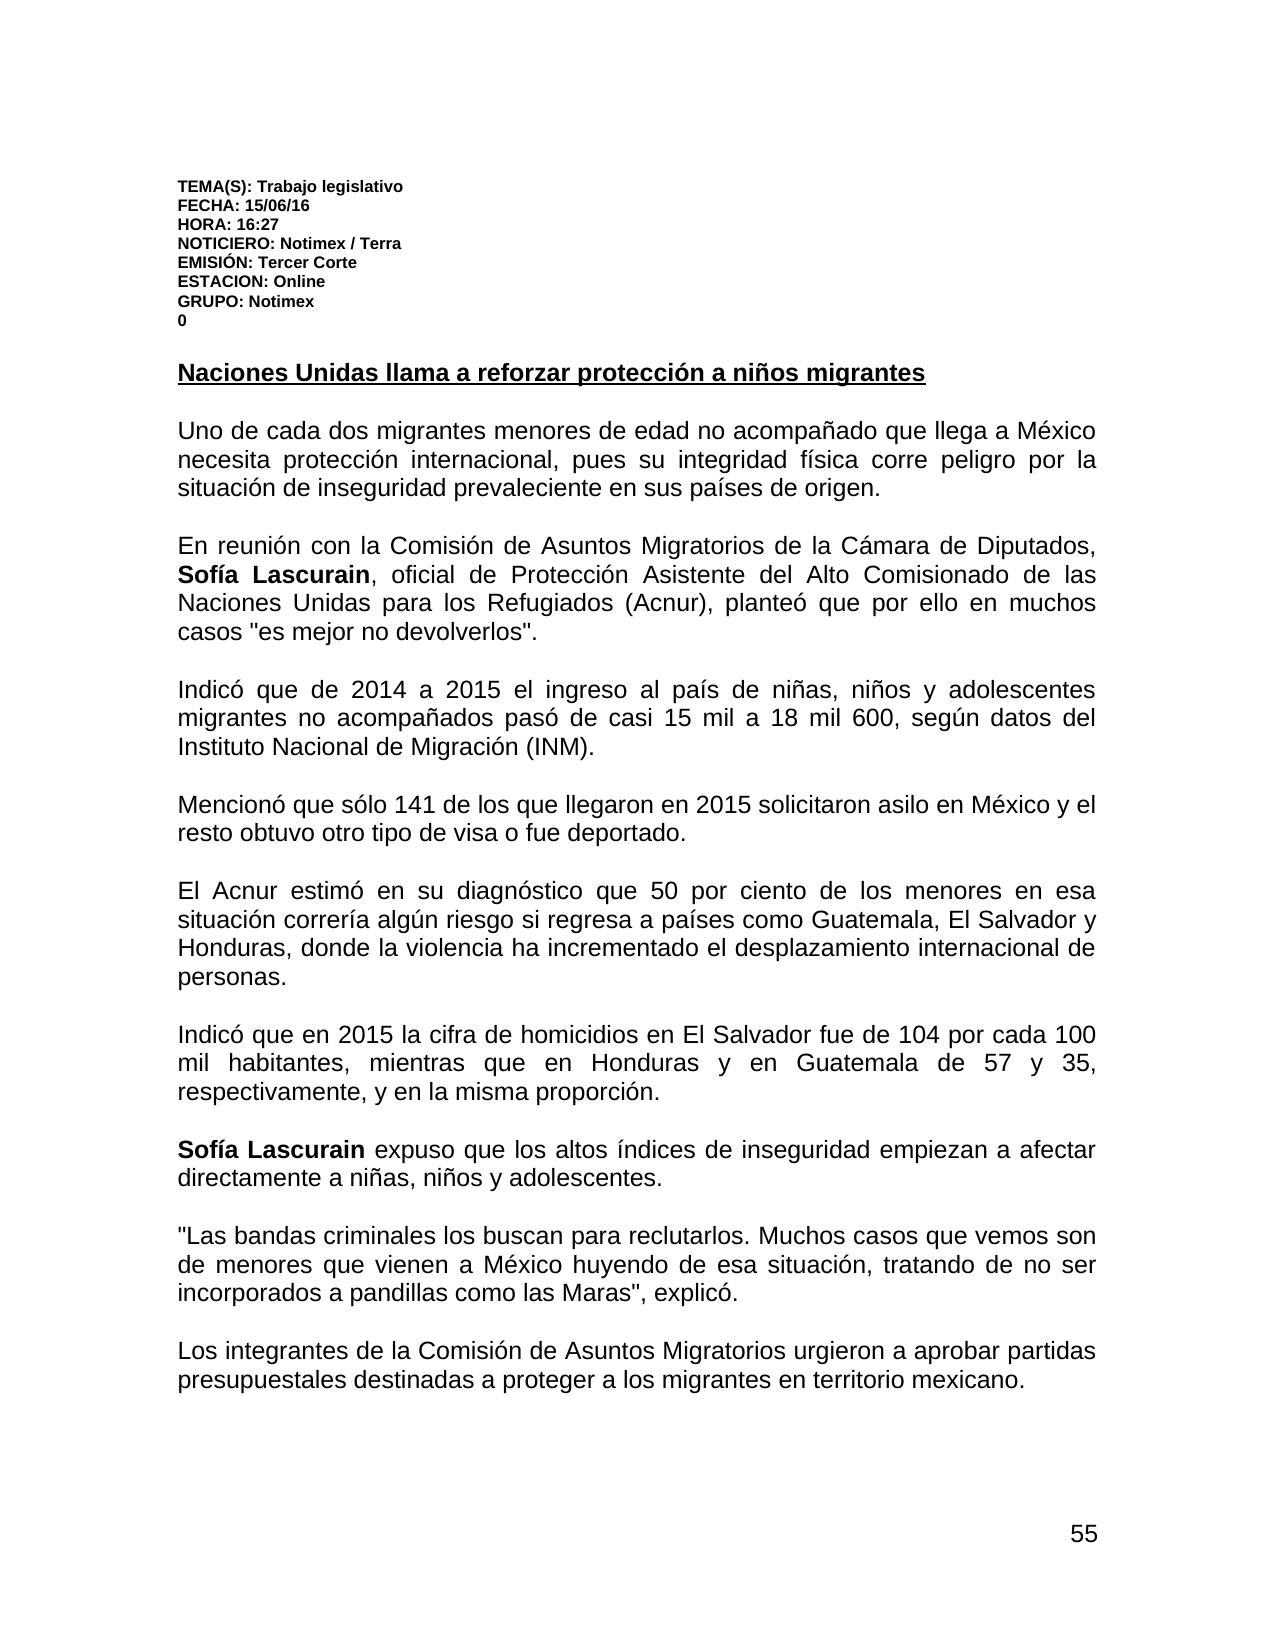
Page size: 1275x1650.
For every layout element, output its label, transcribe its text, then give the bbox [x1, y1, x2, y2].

text Naciones Unidas llama a reforzar protección a niños migrantes [177, 358, 1098, 387]
text Indicó que de 2014 a 2015 el ingreso al país de niñas, niños y adolescentes migrantes no acompañados pasó de casi 15 mil a 18 mil 600, según datos del Instituto Nacional de Migración (INM). [177, 675, 1098, 761]
text Mencionó que sólo 141 de los que llegaron en 2015 solicitaron asilo en México y el resto obtuvo otro tipo de visa o fue deportado. [177, 790, 1098, 847]
text 0 [177, 311, 1098, 330]
text TEMA(S): Trabajo legislativo [177, 176, 1098, 196]
text "Las bandas criminales los buscan para reclutarlos. Muchos casos que vemos son de menores que vienen a México huyendo de esa situación, tratando de no ser incorporados a pandillas como las Maras", explicó. [177, 1221, 1098, 1307]
text Indicó que en 2015 la cifra de homicidios en El Salvador fue de 104 por cada 100 mil habitantes, mientras que en Honduras y en Guatemala de 57 y 35, respectivamente, y en la misma proporción. [177, 1020, 1098, 1106]
text Uno de cada dos migrantes menores de edad no acompañado que llega a México necesita protección internacional, pues su integridad física corre peligro por la situación de inseguridad prevaleciente en sus países de origen. [177, 416, 1098, 502]
text EMISIÓN: Tercer Corte [177, 253, 1098, 272]
text HORA: 16:27 [177, 215, 1098, 234]
text FECHA: 15/06/16 [177, 196, 1098, 215]
text En reunión con la Comisión de Asuntos Migratorios de la Cámara de Diputados, Sofía Lascurain, oficial de Protección Asistente del Alto Comisionado de las Naciones Unidas para los Refugiados (Acnur), planteó que por ello en muchos casos "es mejor no devolverlos". [177, 531, 1098, 646]
text NOTICIERO: Notimex / Terra [177, 234, 1098, 253]
text El Acnur estimó en su diagnóstico que 50 por ciento de los menores en esa situación correría algún riesgo si regresa a países como Guatemala, El Salvador y Honduras, donde la violencia ha incrementado el desplazamiento internacional de personas. [177, 876, 1098, 991]
text GRUPO: Notimex [177, 291, 1098, 311]
text ESTACION: Online [177, 272, 1098, 291]
text Los integrantes de la Comisión de Asuntos Migratorios urgieron a aprobar partidas presupuestales destinadas a proteger a los migrantes en territorio mexicano. [177, 1336, 1098, 1393]
text Sofía Lascurain expuso que los altos índices de inseguridad empiezan a afectar directamente a niñas, niños y adolescentes. [177, 1135, 1098, 1192]
